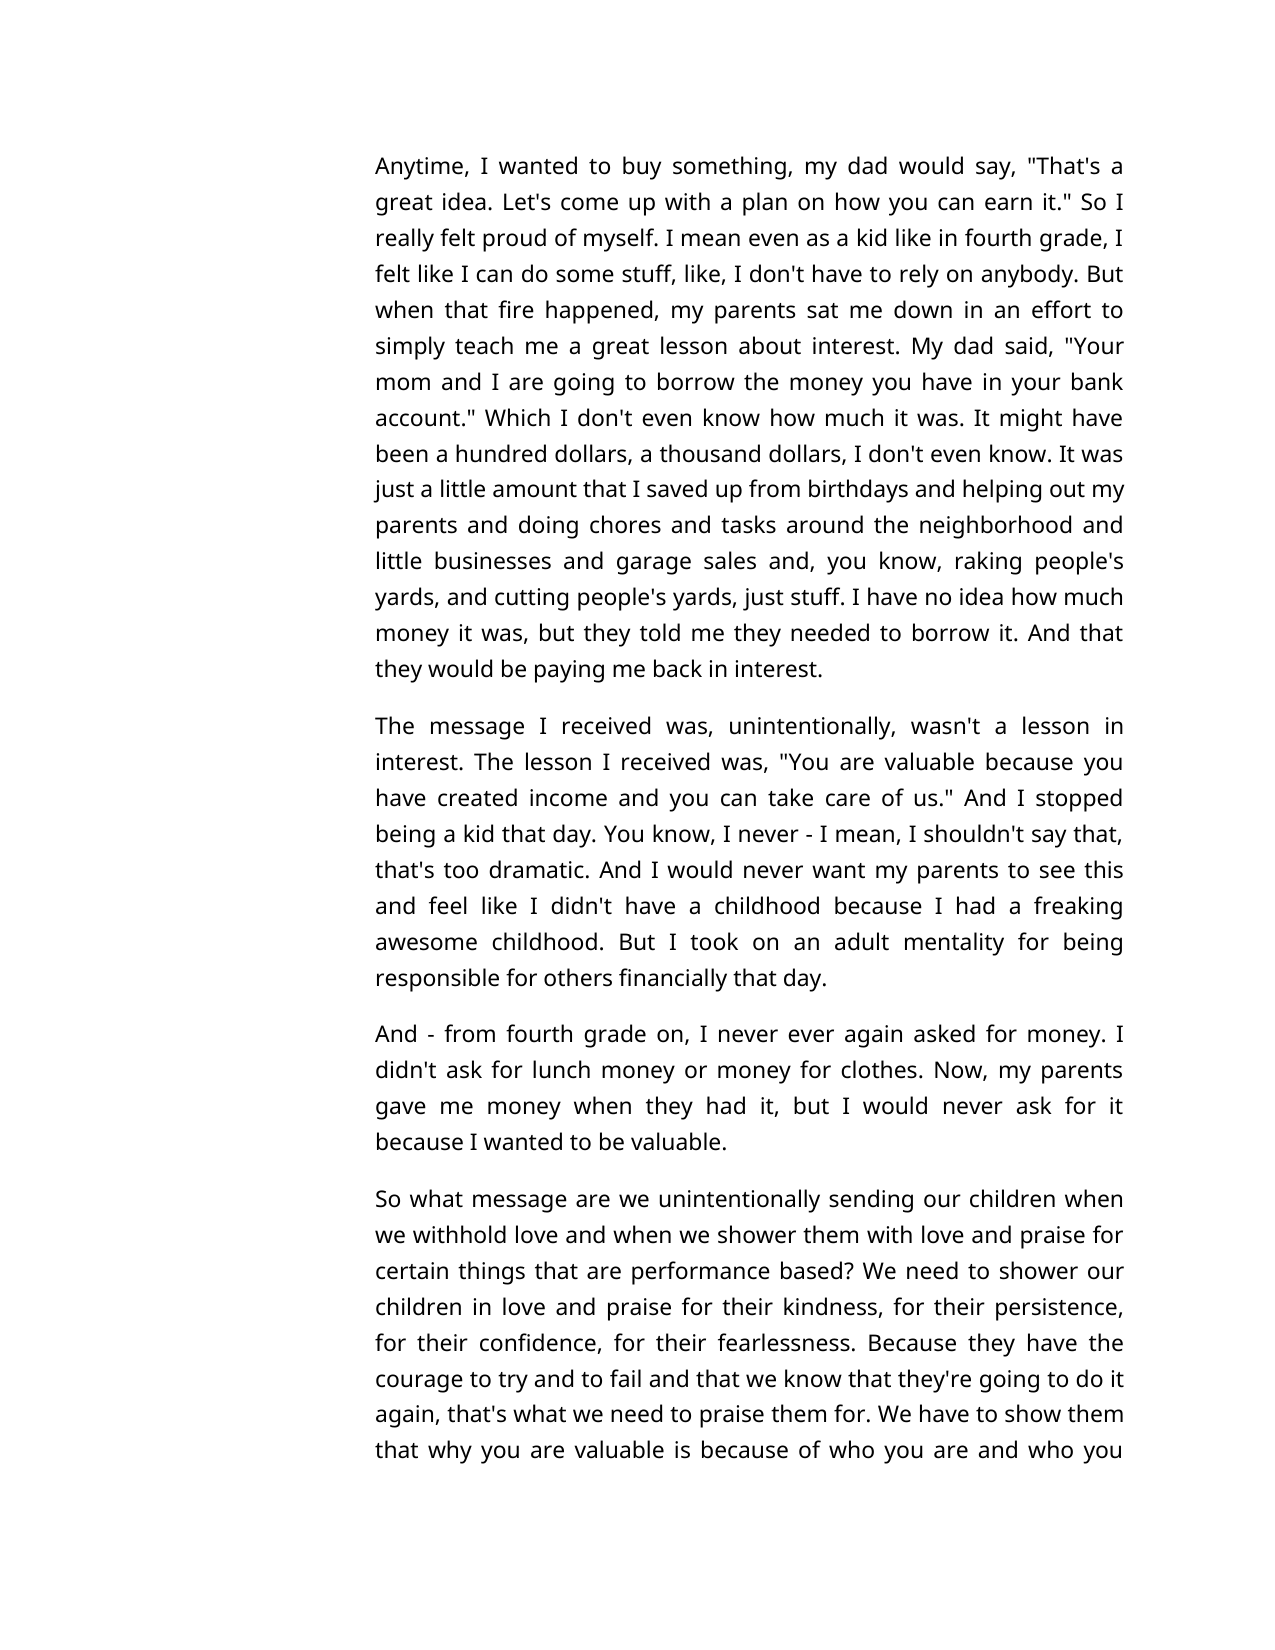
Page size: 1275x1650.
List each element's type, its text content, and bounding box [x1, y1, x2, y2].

text And - from fourth grade on, I never ever again asked for money. I didn't ask for lunch money or money for clothes. Now, my parents gave me money when they had it, but I would never ask for it because I wanted to be valuable. [150, 1018, 1125, 1157]
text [150, 1183, 1125, 1466]
text The message I received was, unintentionally, wasn't a lesson in interest. The lesson I received was, "You are valuable because you have created income and you can take care of us." And I stopped being a kid that day. You know, I never - I mean, I shouldn't say that, that's too dramatic. And I would never want my parents to see this and feel like I didn't have a childhood because I had a freaking awesome childhood. But I took on an adult mentality for being responsible for others financially that day. [150, 710, 1125, 993]
text Anytime, I wanted to buy something, my dad would say, "That's a great idea. Let's come up with a plan on how you can earn it." So I really felt proud of myself. I mean even as a kid like in fourth grade, I felt like I can do some stuff, like, I don't have to rely on anybody. But when that fire happened, my parents sat me down in an effort to simply teach me a great lesson about interest. My dad said, "Your mom and I are going to borrow the money you have in your bank account." Which I don't even know how much it was. It might have been a hundred dollars, a thousand dollars, I don't even know. It was just a little amount that I saved up from birthdays and helping out my parents and doing chores and tasks around the neighborhood and little businesses and garage sales and, you know, raking people's yards, and cutting people's yards, just stuff. I have no idea how much money it was, but they told me they needed to borrow it. And that they would be paying me back in interest. [150, 150, 1125, 684]
